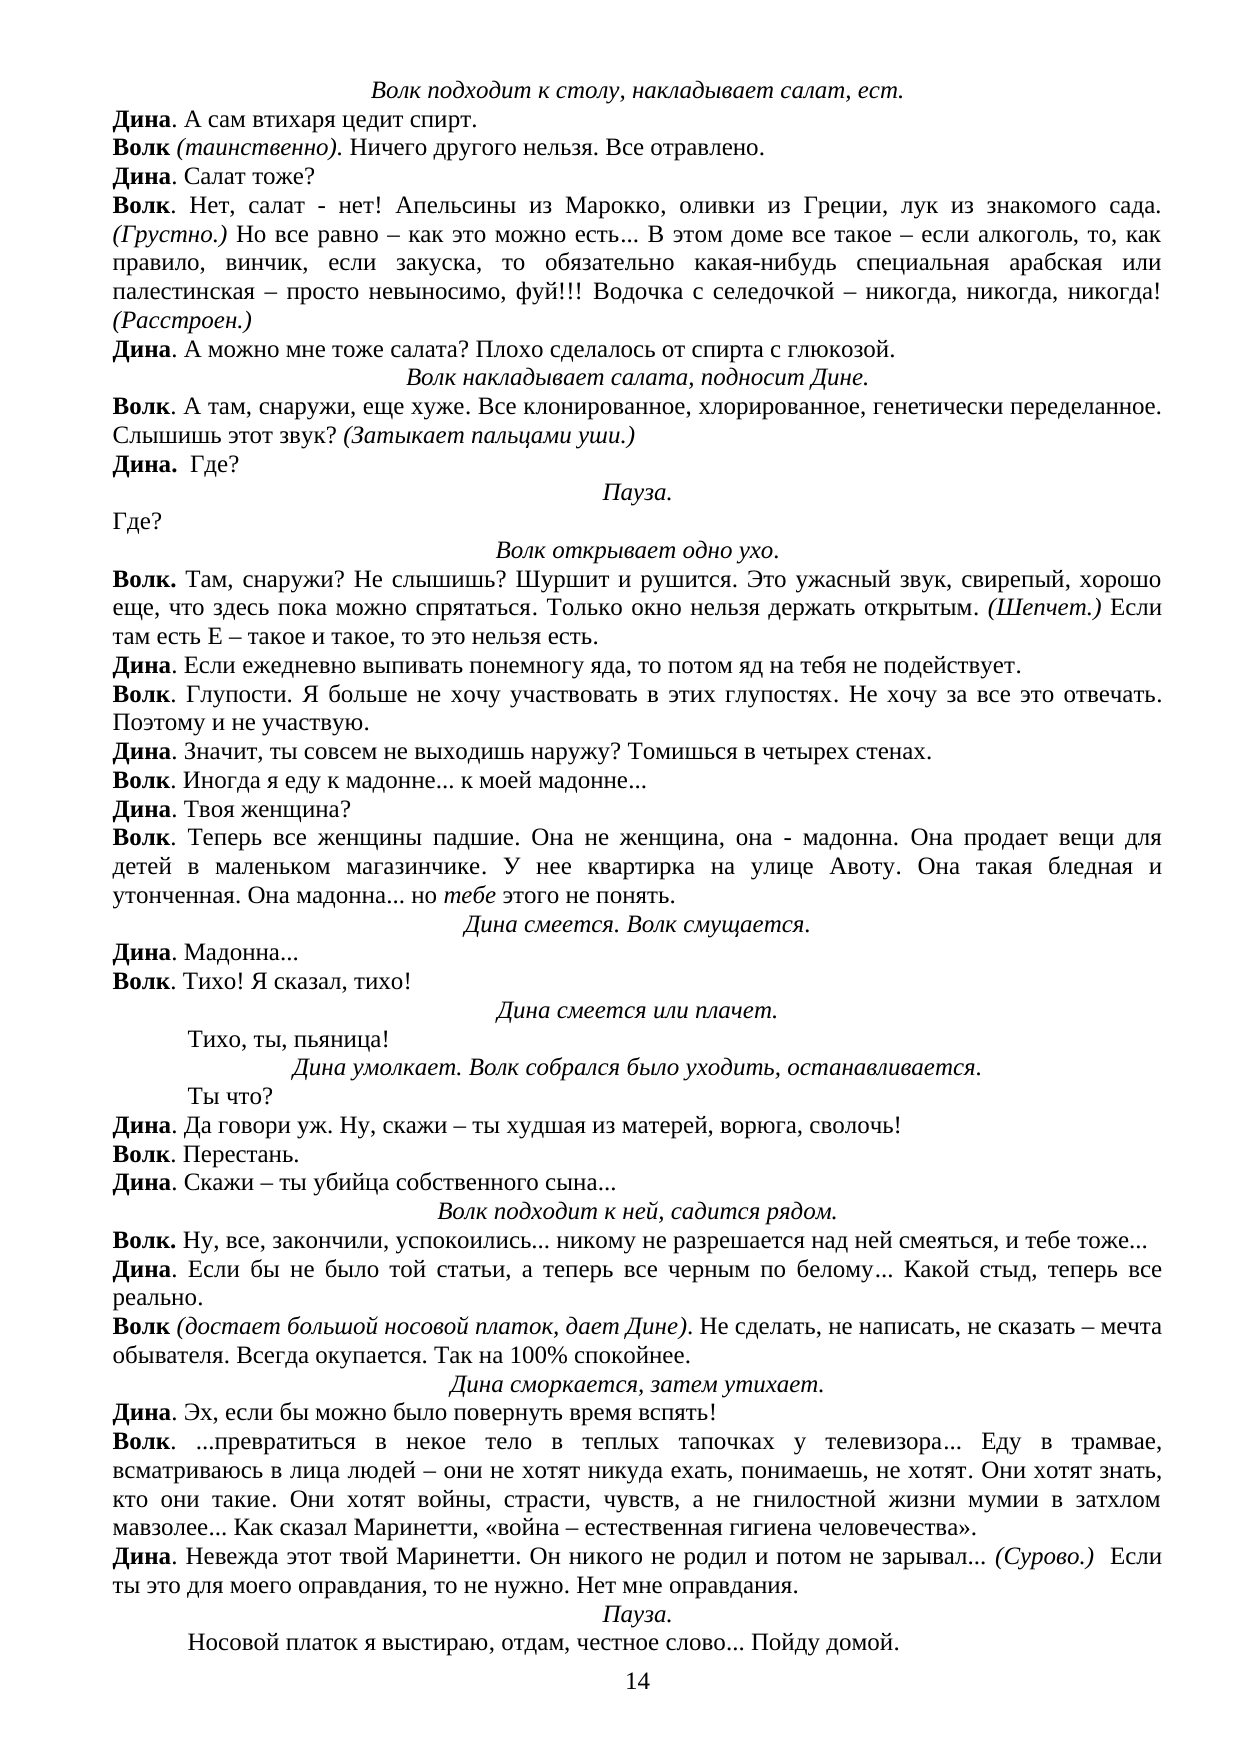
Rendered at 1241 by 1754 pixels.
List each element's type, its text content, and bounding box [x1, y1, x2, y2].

text Волк. Нет, салат - нет! Апельсины из Марокко, оливки из Греции, лук из знакомого сада. (Грустно.) Но все равно – как это можно есть... В этом доме все такое – если алкоголь, то, как правило, винчик, если закуска, то обязательно какая-нибудь специальная арабская или палестинская – просто невыносимо, фуй!!! Водочка с селедочкой – никогда, никогда, никогда! (Расстроен.) [112, 190, 1162, 334]
text Волк (таинственно). Ничего другого нельзя. Все отравлено. [112, 132, 1162, 161]
text Волк накладывает салата, подносит Дине. [112, 362, 1162, 391]
text Пауза. [112, 477, 1162, 506]
text Волк. Ну, все, закончили, успокоились... никому не разрешается над ней смеяться, и тебе тоже... [112, 1225, 1162, 1254]
text Волк открывает одно ухо. [112, 535, 1162, 564]
text Ты что? [112, 1081, 1162, 1110]
text Дина умолкает. Волк собрался было уходить, останавливается. [112, 1052, 1162, 1081]
text Дина. Эх, если бы можно было повернуть время вспять! [112, 1397, 1162, 1426]
text Дина. Твоя женщина? [112, 794, 1162, 822]
text Волк подходит к столу, накладывает салат, ест. [112, 75, 1162, 104]
text Волк. Там, снаружи? Не слышишь? Шуршит и рушится. Это ужасный звук, свирепый, хорошо еще, что здесь пока можно спрятаться. Только окно нельзя держать открытым. (Шепчет.) Если там есть E – такое и такое, то это нельзя есть. [112, 564, 1162, 650]
text Дина смеется. Волк смущается. [112, 909, 1162, 937]
text Где? [112, 506, 1162, 535]
text Дина. Салат тоже? [112, 161, 1162, 190]
text Волк. Теперь все женщины падшие. Она не женщина, она - мадонна. Она продает вещи для детей в маленьком магазинчике. У нее квартирка на улице Авоту. Она такая бледная и утонченная. Она мадонна... но тебе этого не понять. [112, 822, 1162, 909]
text Дина смеется или плачет. [112, 995, 1162, 1024]
text Дина. Скажи – ты убийца собственного сына... [112, 1167, 1162, 1196]
text Дина. Если ежедневно выпивать понемногу яда, то потом яд на тебя не подействует. [112, 650, 1162, 679]
text Тихо, ты, пьяница! [112, 1024, 1162, 1052]
text Волк (достает большой носовой платок, дает Дине). Не сделать, не написать, не сказать – мечта обывателя. Всегда окупается. Так на 100% спокойнее. [112, 1311, 1162, 1369]
text Дина. Значит, ты совсем не выходишь наружу? Томишься в четырех стенах. [112, 736, 1162, 765]
text Дина. Где? [112, 449, 1162, 477]
text Волк. Перестань. [112, 1139, 1162, 1167]
text Дина. Да говори уж. Ну, скажи – ты худшая из матерей, ворюга, сволочь! [112, 1110, 1162, 1139]
text Дина. Если бы не было той статьи, а теперь все черным по белому... Какой стыд, теперь все реально. [112, 1254, 1162, 1311]
text Пауза. [112, 1599, 1162, 1627]
text Волк. Иногда я еду к мадонне... к моей мадонне... [112, 765, 1162, 794]
text Волк. Глупости. Я больше не хочу участвовать в этих глупостях. Не хочу за все это отвечать. Поэтому и не участвую. [112, 679, 1162, 736]
text Волк. Тихо! Я сказал, тихо! [112, 966, 1162, 995]
text Дина сморкается, затем утихает. [112, 1369, 1162, 1397]
text Дина. Мадонна... [112, 937, 1162, 966]
text Дина. А сам втихаря цедит спирт. [112, 104, 1162, 132]
text Носовой платок я выстираю, отдам, честное слово... Пойду домой. [112, 1627, 1162, 1656]
text Волк подходит к ней, садится рядом. [112, 1196, 1162, 1225]
text Дина. А можно мне тоже салата? Плохо сделалось от спирта с глюкозой. [112, 334, 1162, 362]
text Дина. Невежда этот твой Маринетти. Он никого не родил и потом не зарывал... (Сурово.) Если ты это для моего оправдания, то не нужно. Нет мне оправдания. [112, 1541, 1162, 1599]
text Волк. А там, снаружи, еще хуже. Все клонированное, хлорированное, генетически переделанное. Слышишь этот звук? (Затыкает пальцами уши.) [112, 391, 1162, 449]
text Волк. ...превратиться в некое тело в теплых тапочках у телевизора... Еду в трамвае, всматриваюсь в лица людей – они не хотят никуда ехать, понимаешь, не хотят. Они хотят знать, кто они такие. Они хотят войны, страсти, чувств, а не гнилостной жизни мумии в затхлом мавзолее... Как сказал Маринетти, «война – естественная гигиена человечества». [112, 1426, 1162, 1541]
